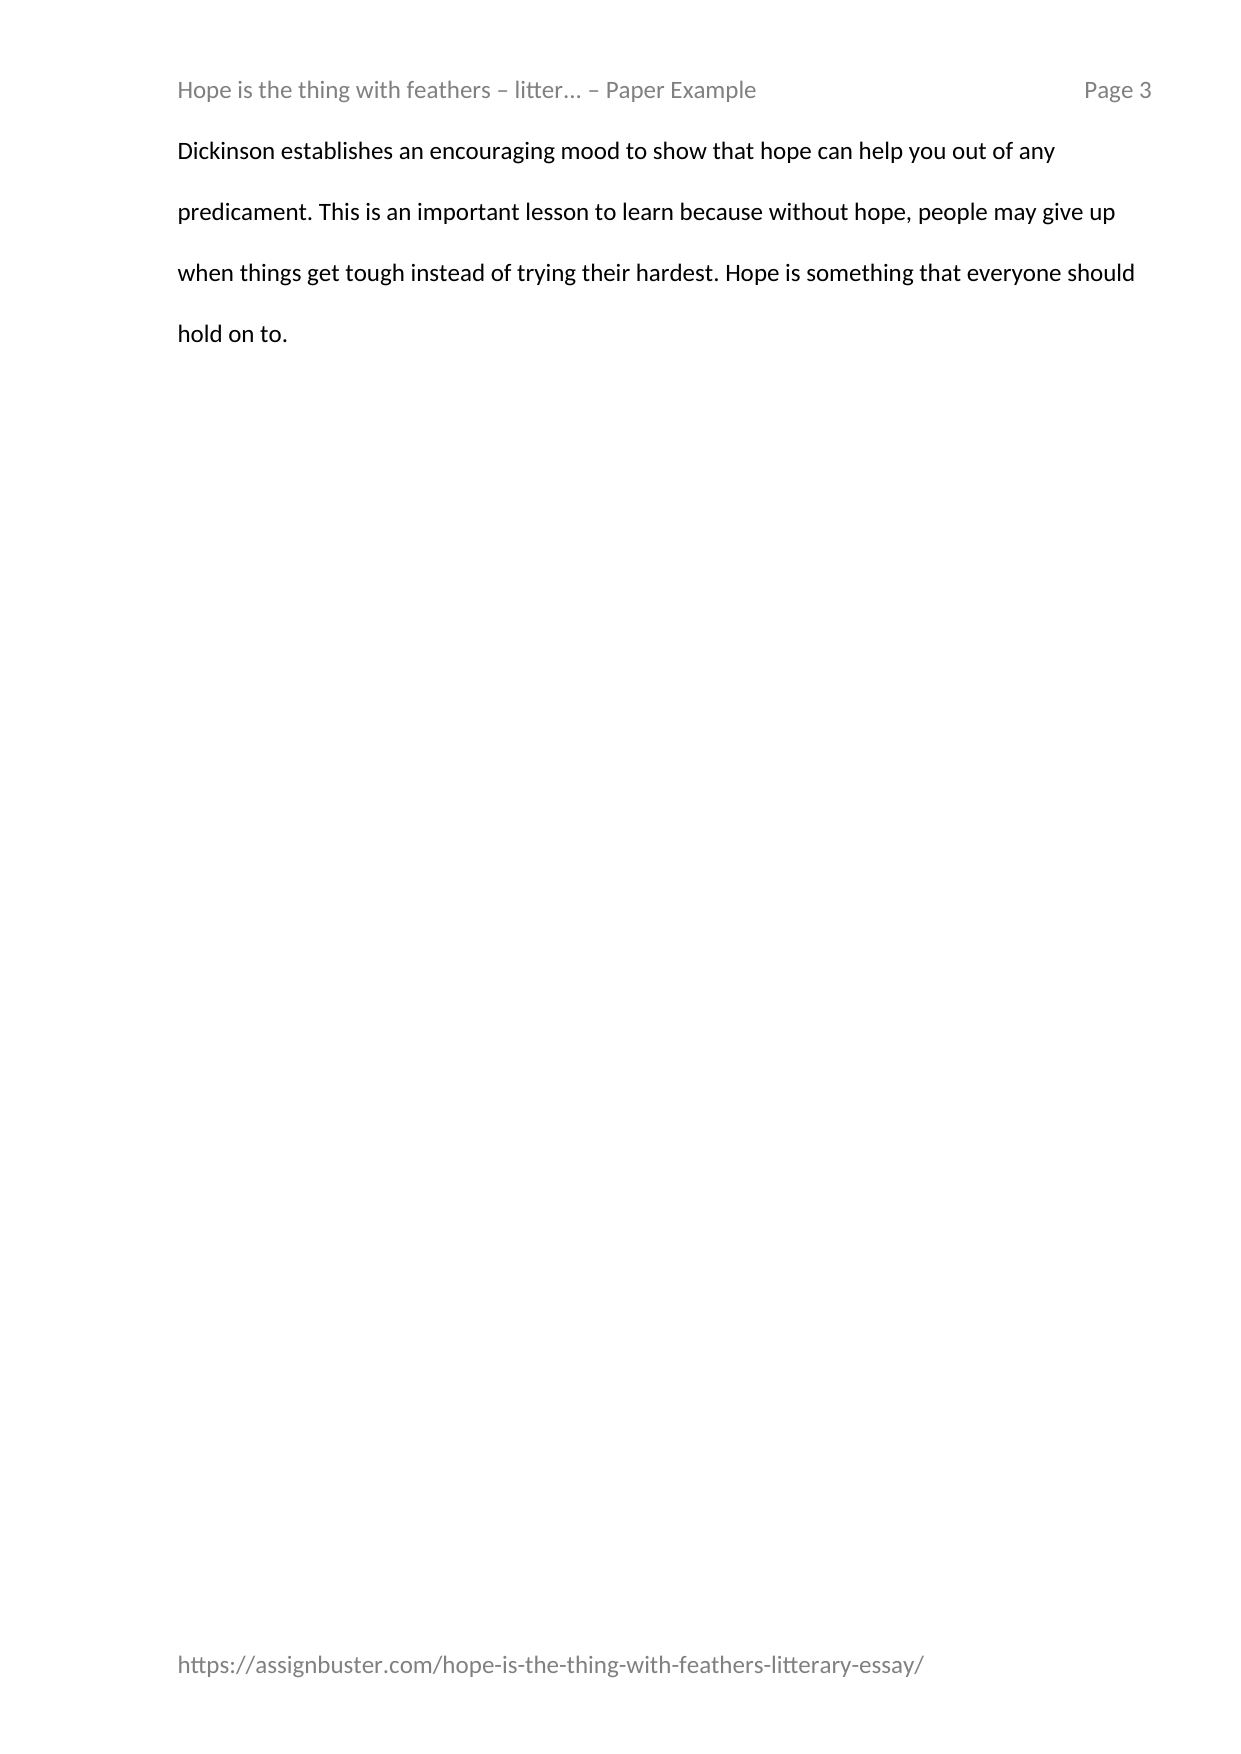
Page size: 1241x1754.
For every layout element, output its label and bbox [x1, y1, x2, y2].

text [177, 135, 1152, 348]
